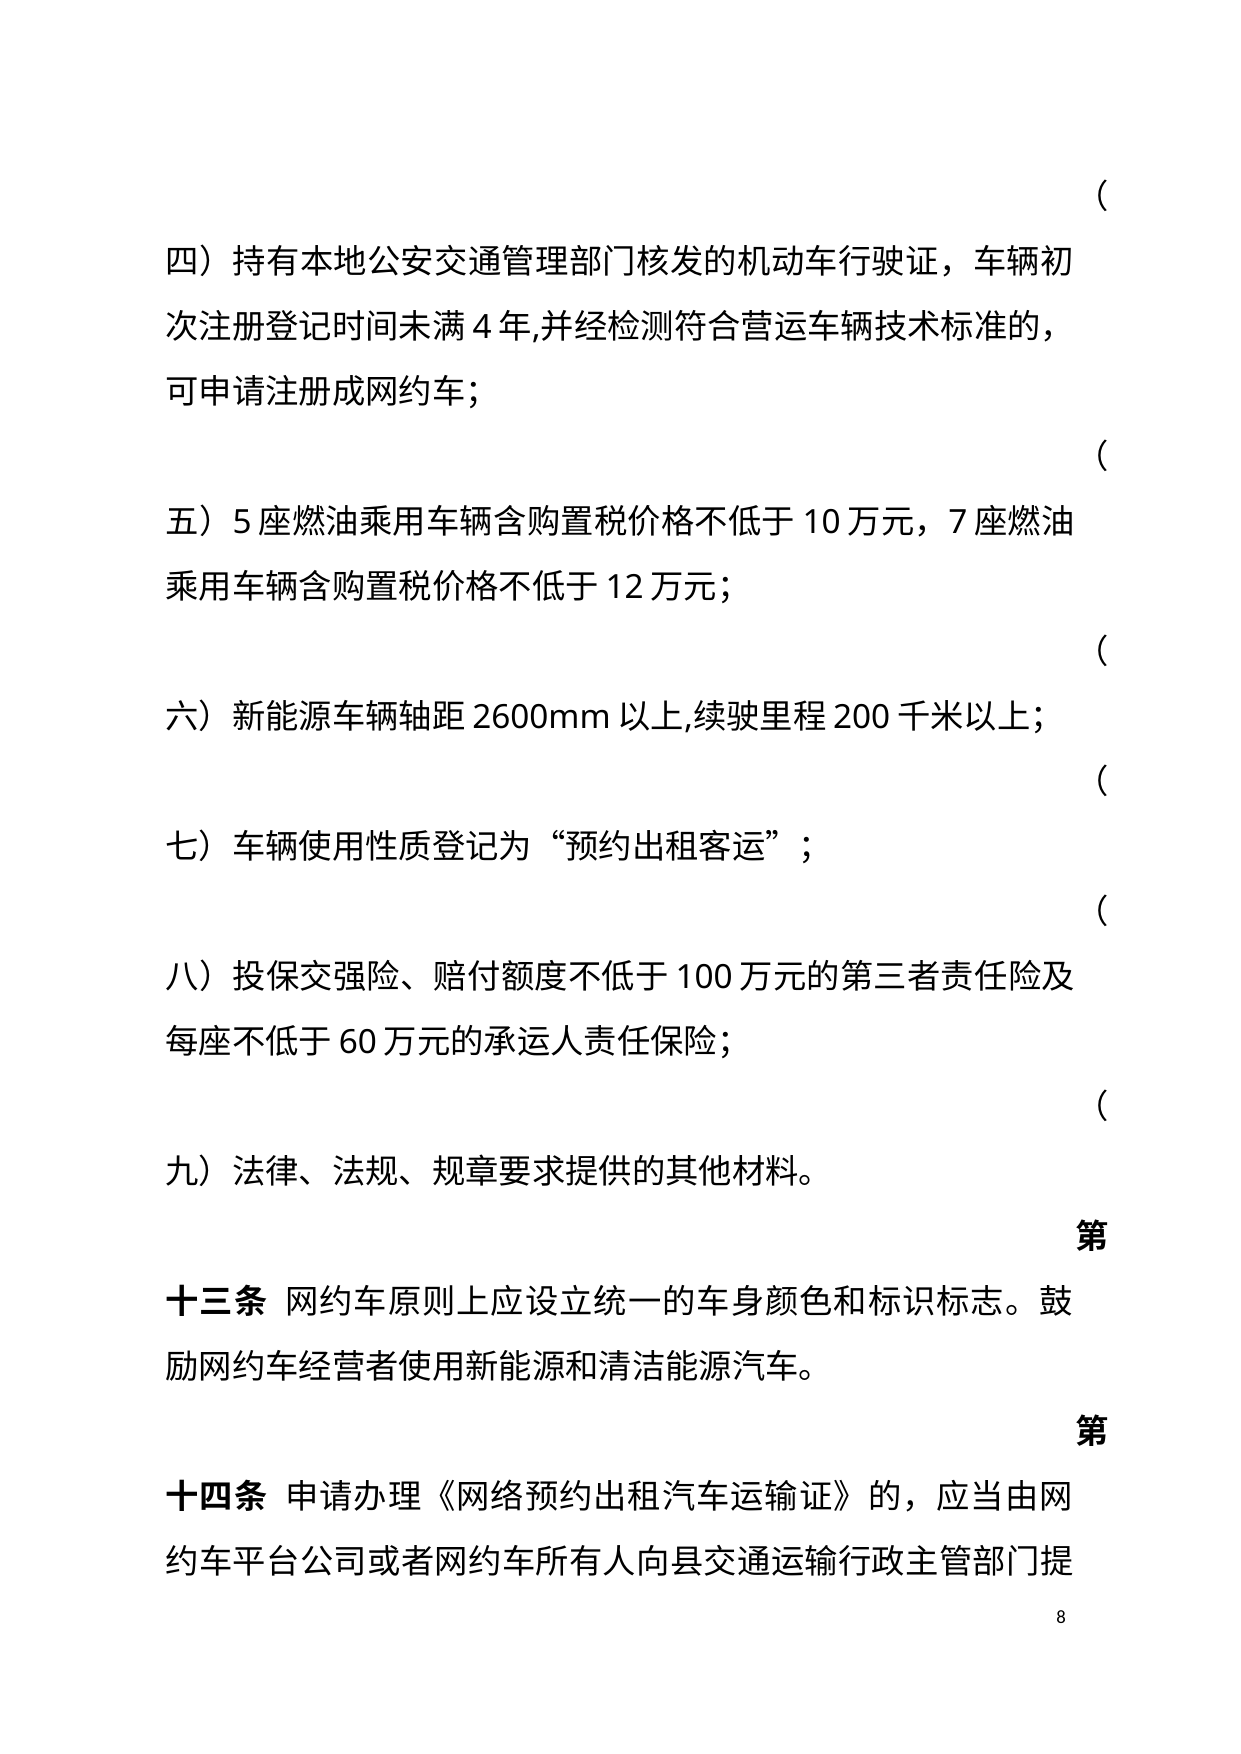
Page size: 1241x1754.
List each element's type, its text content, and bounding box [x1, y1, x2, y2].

text （五）5座燃油乘用车辆含购置税价格不低于10万元，7座燃油乘用车辆含购置税价格不低于12万元； [165, 422, 1075, 617]
text （九）法律、法规、规章要求提供的其他材料。 [165, 1072, 1075, 1202]
text 第十三条 网约车原则上应设立统一的车身颜色和标识标志。鼓励网约车经营者使用新能源和清洁能源汽车。 [165, 1202, 1075, 1397]
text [165, 1397, 1075, 1592]
text （四）持有本地公安交通管理部门核发的机动车行驶证，车辆初次注册登记时间未满4年,并经检测符合营运车辆技术标准的，可申请注册成网约车； [165, 162, 1075, 422]
text （七）车辆使用性质登记为“预约出租客运”； [165, 747, 1075, 877]
text （八）投保交强险、赔付额度不低于100万元的第三者责任险及每座不低于60万元的承运人责任保险； [165, 877, 1075, 1072]
text （六）新能源车辆轴距以上,续驶里程以上； [165, 617, 1075, 747]
